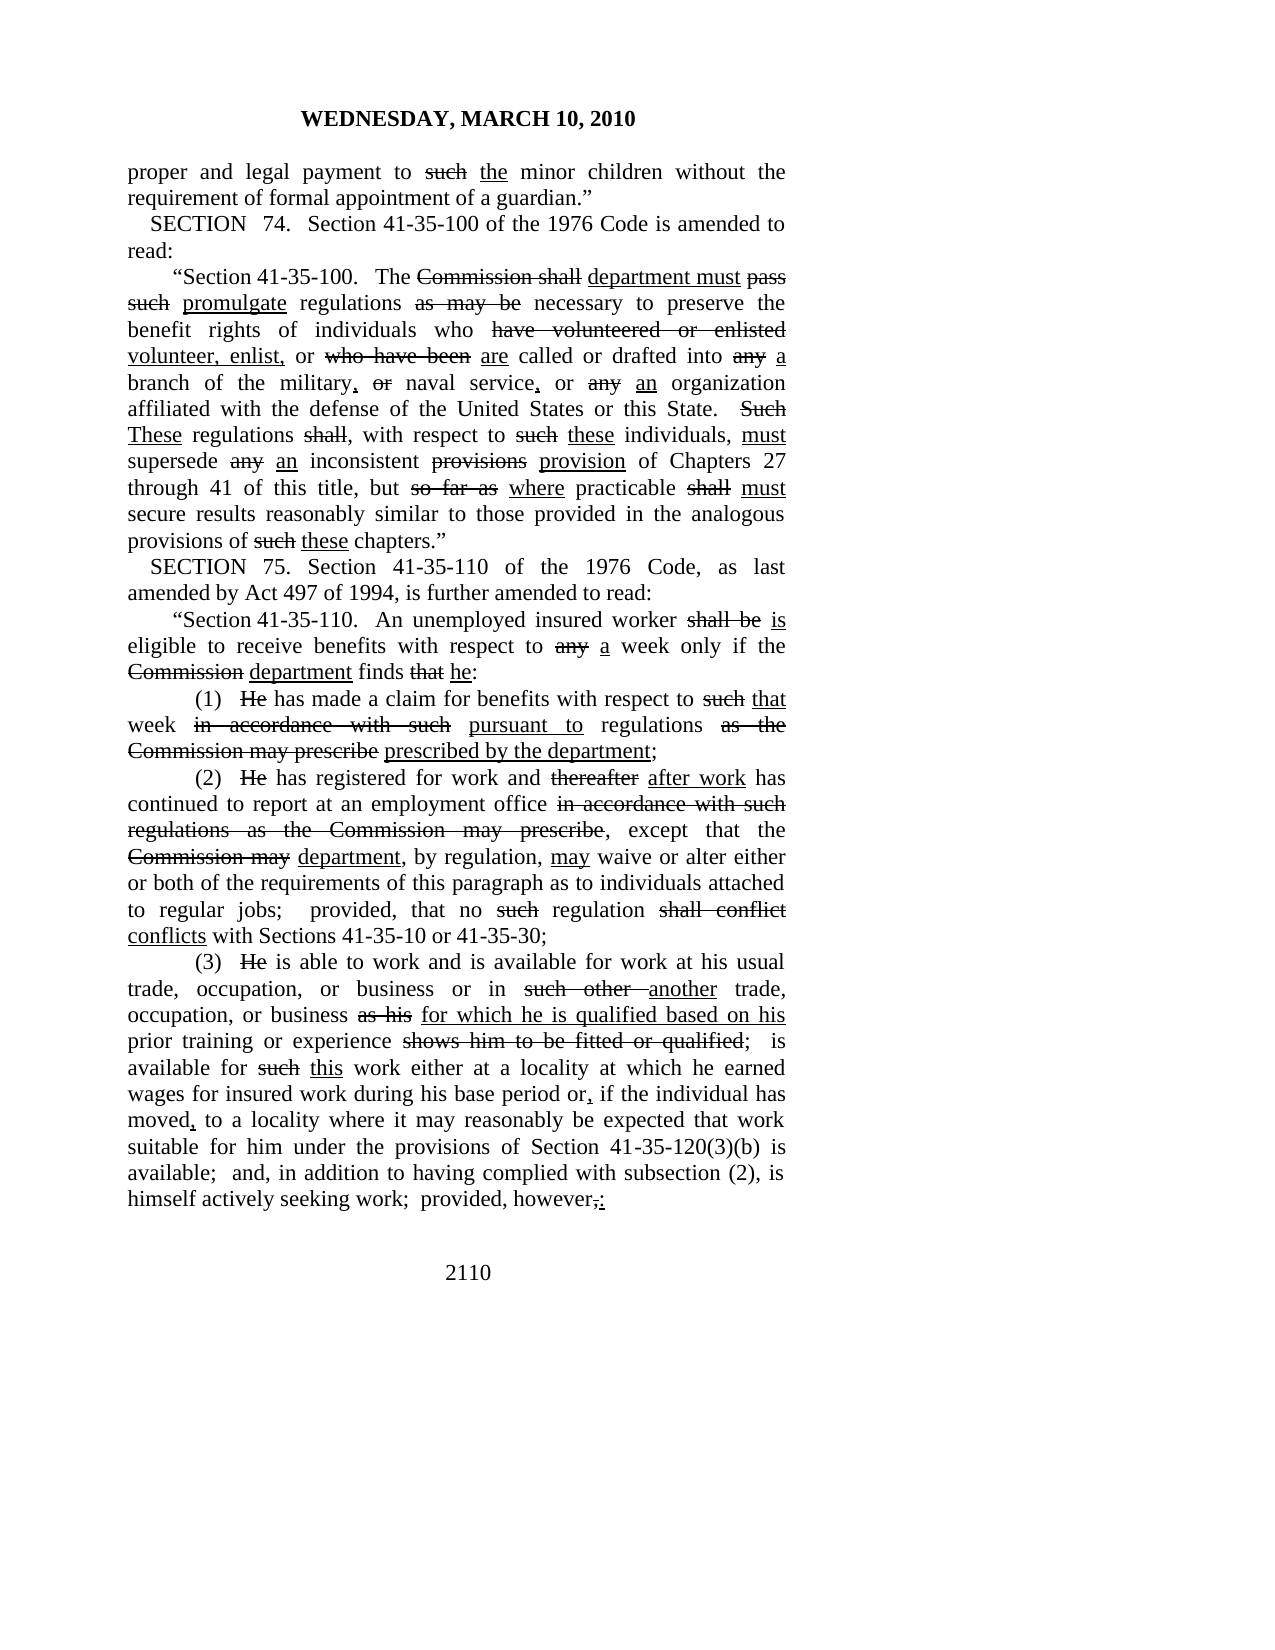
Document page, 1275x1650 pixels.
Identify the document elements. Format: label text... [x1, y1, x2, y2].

text “Section 41-35-110. An unemployed insured worker shall be is eligible to receive benefits with respect to any a week only if the Commission department finds that he: [127, 606, 786, 685]
text (2) He has registered for work and thereafter after work has continued to report at an employment office in accordance with such regulations as the Commission may prescribe, except that the Commission may department, by regulation, may waive or alter either or both of the requirements of this paragraph as to individuals attached to regular jobs; provided, that no such regulation shall conflict conflicts with Sections 41-35-10 or 41-35-30; [127, 764, 786, 948]
text SECTION 75. Section 41-35-110 of the 1976 Code, as last amended by Act 497 of 1994, is further amended to read: [127, 553, 786, 606]
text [127, 158, 786, 210]
text “Section 41-35-100. The Commission shall department must pass such promulgate regulations as may be necessary to preserve the benefit rights of individuals who have volunteered or enlisted volunteer, enlist, or who have been are called or drafted into any a branch of the military, or naval service, or any an organization affiliated with the defense of the United States or this State. Such These regulations shall, with respect to such these individuals, must supersede any an inconsistent provisions provision of Chapters 27 through 41 of this title, but so far as where practicable shall must secure results reasonably similar to those provided in the analogous provisions of such these chapters.” [127, 263, 786, 553]
text (3) He is able to work and is available for work at his usual trade, occupation, or business or in such other another trade, occupation, or business as his for which he is qualified based on his prior training or experience shows him to be fitted or qualified; is available for such this work either at a locality at which he earned wages for insured work during his base period or, if the individual has moved, to a locality where it may reasonably be expected that work suitable for him under the provisions of Section 41-35-120(3)(b) is available; and, in addition to having complied with subsection (2), is himself actively seeking work; provided, however,: [127, 948, 786, 1212]
text (1) He has made a claim for benefits with respect to such that week in accordance with such pursuant to regulations as the Commission may prescribe prescribed by the department; [127, 685, 786, 764]
text SECTION 74. Section 41-35-100 of the 1976 Code is amended to read: [127, 210, 786, 263]
